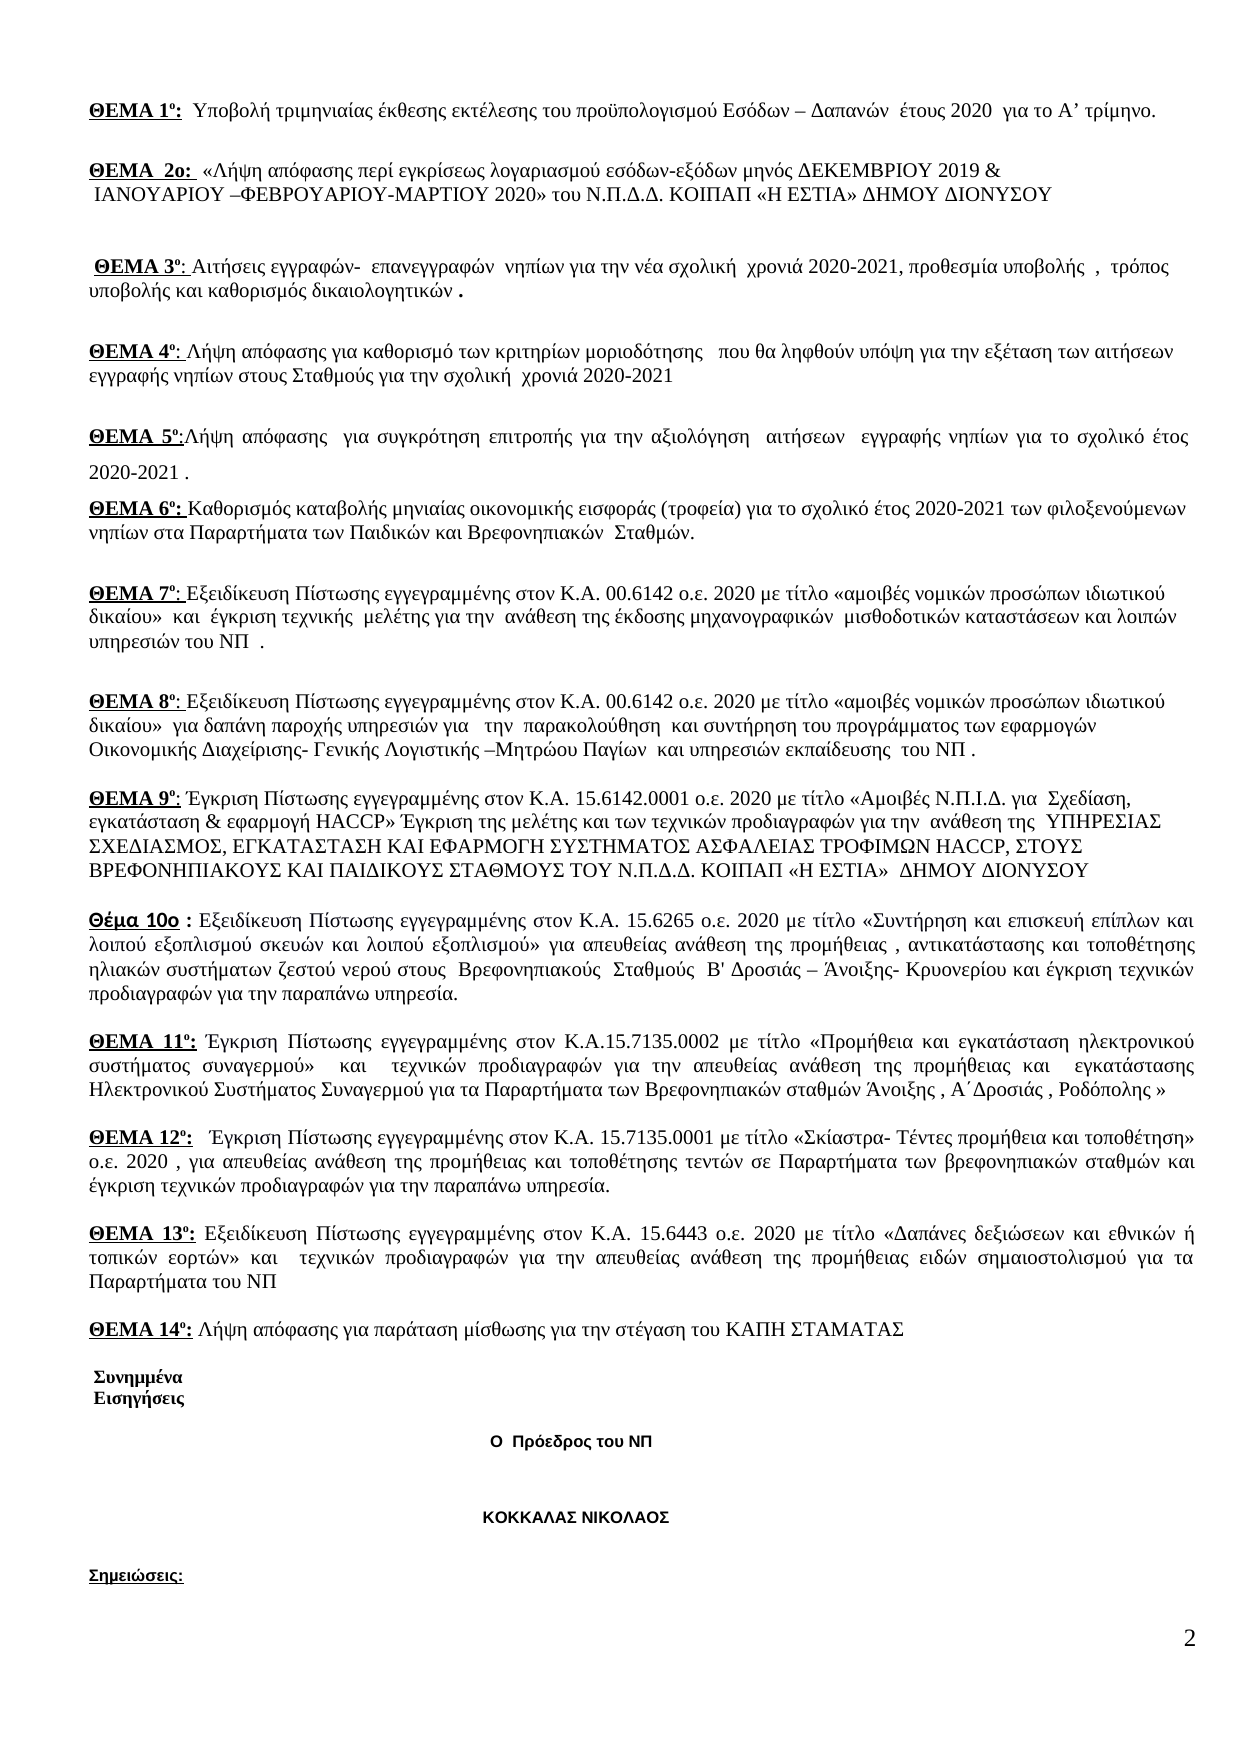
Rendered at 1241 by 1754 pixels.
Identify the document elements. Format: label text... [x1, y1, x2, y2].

text ΘΕΜΑ 1ο: Υποβολή τριμηνιαίας έκθεσης εκτέλεσης του προϋπολογισμού Εσόδων – Δαπανών έτους 2020 για το Α’ τρίμηνο. [89, 98, 1196, 122]
text ΘΕΜΑ 7ο: Εξειδίκευση Πίστωσης εγγεγραμμένης στον Κ.Α. 00.6142 ο.ε. 2020 με τίτλο «αμοιβές νομικών προσώπων ιδιωτικού δικαίου» και έγκριση τεχνικής μελέτης για την ανάθεση της έκδοσης μηχανογραφικών μισθοδοτικών καταστάσεων και λοιπών υπηρεσιών του ΝΠ . [89, 580, 1196, 653]
text ΘΕΜΑ 8ο: Εξειδίκευση Πίστωσης εγγεγραμμένης στον Κ.Α. 00.6142 ο.ε. 2020 με τίτλο «αμοιβές νομικών προσώπων ιδιωτικού δικαίου» για δαπάνη παροχής υπηρεσιών για την παρακολούθηση και συντήρηση του προγράμματος των εφαρμογών Οικονομικής Διαχείρισης- Γενικής Λογιστικής –Μητρώου Παγίων και υπηρεσιών εκπαίδευσης του ΝΠ . [89, 689, 1196, 761]
text ΙΑΝΟΥΑΡΙΟΥ –ΦΕΒΡΟΥΑΡΙΟΥ-ΜΑΡΤΙΟΥ 2020» του Ν.Π.Δ.Δ. ΚΟΙΠΑΠ «Η ΕΣΤΙΑ» ΔΗΜΟΥ ΔΙΟΝΥΣΟΥ [89, 182, 1240, 206]
text ΘΕΜΑ 4ο: Λήψη απόφασης για καθορισμό των κριτηρίων μοριοδότησης που θα ληφθούν υπόψη για την εξέταση των αιτήσεων εγγραφής νηπίων στους Σταθμούς για την σχολική χρονιά 2020-2021 [89, 339, 1196, 387]
text ΘΕΜΑ 5ο:Λήψη απόφασης για συγκρότηση επιτροπής για την αξιολόγηση αιτήσεων εγγραφής νηπίων για το σχολικό έτος 2020-2021 . [89, 424, 1190, 484]
text ΘΕΜΑ 13ο: Εξειδίκευση Πίστωσης εγγεγραμμένης στον Κ.Α. 15.6443 ο.ε. 2020 με τίτλο «Δαπάνες δεξιώσεων και εθνικών ή τοπικών εορτών» και τεχνικών προδιαγραφών για την απευθείας ανάθεση της προμήθειας ειδών σημαιοστολισμού για τα Παραρτήματα του ΝΠ [89, 1221, 1196, 1293]
text Συνημμένα [89, 1366, 1196, 1387]
text Σηµειώσεις: [89, 1566, 1196, 1585]
text ΘΕΜΑ 11ο: Έγκριση Πίστωσης εγγεγραμμένης στον Κ.Α.15.7135.0002 με τίτλο «Προμήθεια και εγκατάσταση ηλεκτρονικού συστήματος συναγερμού» και τεχνικών προδιαγραφών για την απευθείας ανάθεση της προμήθειας και εγκατάστασης Ηλεκτρονικού Συστήματος Συναγερμού για τα Παραρτήματα των Βρεφονηπιακών σταθμών Άνοιξης , Α΄Δροσιάς , Ροδόπολης » [89, 1029, 1196, 1101]
text Θέμα 10ο : Εξειδίκευση Πίστωσης εγγεγραμμένης στον Κ.Α. 15.6265 ο.ε. 2020 με τίτλο «Συντήρηση και επισκευή επίπλων και λοιπού εξοπλισμού σκευών και λοιπού εξοπλισμού» για απευθείας ανάθεση της προμήθειας , αντικατάστασης και τοποθέτησης ηλιακών συστήματων ζεστού νερού στους Βρεφονηπιακούς Σταθμούς Β' Δροσιάς – Άνοιξης- Κρυονερίου και έγκριση τεχνικών προδιαγραφών για την παραπάνω υπηρεσία. [89, 906, 1196, 1004]
text Εισηγήσεις [89, 1387, 1196, 1409]
text ΘΕΜΑ 2ο: «Λήψη απόφασης περί εγκρίσεως λογαριασμού εσόδων-εξόδων μηνός ΔΕΚΕΜΒΡΙΟΥ 2019 & [89, 158, 1240, 182]
text ΘΕΜΑ 9ο: Έγκριση Πίστωσης εγγεγραμμένης στον Κ.Α. 15.6142.0001 ο.ε. 2020 με τίτλο «Αμοιβές Ν.Π.Ι.Δ. για Σχεδίαση, εγκατάσταση & εφαρμογή HACCP» Έγκριση της μελέτης και των τεχνικών προδιαγραφών για την ανάθεση της ΥΠΗΡΕΣΙΑΣ ΣΧΕΔΙΑΣΜΟΣ, ΕΓΚΑΤΑΣΤΑΣΗ ΚΑΙ ΕΦΑΡΜΟΓΗ ΣΥΣΤΗΜΑΤΟΣ ΑΣΦΑΛΕΙΑΣ ΤΡΟΦΙΜΩΝ HACCP, ΣΤΟΥΣ ΒΡΕΦΟΝΗΠΙΑΚΟΥΣ ΚΑΙ ΠΑΙΔΙΚΟΥΣ ΣΤΑΘΜΟΥΣ ΤΟΥ Ν.Π.Δ.Δ. ΚΟΙΠΑΠ «Η ΕΣΤΙΑ» ΔΗΜΟΥ ΔΙΟΝΥΣΟΥ [89, 785, 1196, 882]
text ΘΕΜΑ 12ο: Έγκριση Πίστωσης εγγεγραμμένης στον Κ.Α. 15.7135.0001 με τίτλο «Σκίαστρα- Τέντες προμήθεια και τοποθέτηση» ο.ε. 2020 , για απευθείας ανάθεση της προμήθειας και τοποθέτησης τεντών σε Παραρτήματα των βρεφονηπιακών σταθμών και έγκριση τεχνικών προδιαγραφών για την παραπάνω υπηρεσία. [89, 1125, 1196, 1197]
text ΘΕΜΑ 6ο: Καθορισμός καταβολής μηνιαίας οικονομικής εισφοράς (τροφεία) για το σχολικό έτος 2020-2021 των φιλοξενούμενων νηπίων στα Παραρτήματα των Παιδικών και Βρεφονηπιακών Σταθμών. [89, 496, 1196, 544]
text Ο Πρόεδρος του ΝΠ [89, 1432, 1196, 1451]
text ΘΕΜΑ 3ο: Αιτήσεις εγγραφών- επανεγγραφών νηπίων για την νέα σχολική χρονιά 2020-2021, προθεσμία υποβολής , τρόπος υποβολής και καθορισμός δικαιολογητικών . [89, 254, 1196, 302]
text ΚΟΚΚΑΛΑΣ ΝΙΚΟΛΑΟΣ [89, 1508, 1196, 1527]
text ΘΕΜΑ 14ο: Λήψη απόφασης για παράταση μίσθωσης για την στέγαση του ΚΑΠΗ ΣΤΑΜΑΤΑΣ [89, 1317, 1196, 1341]
